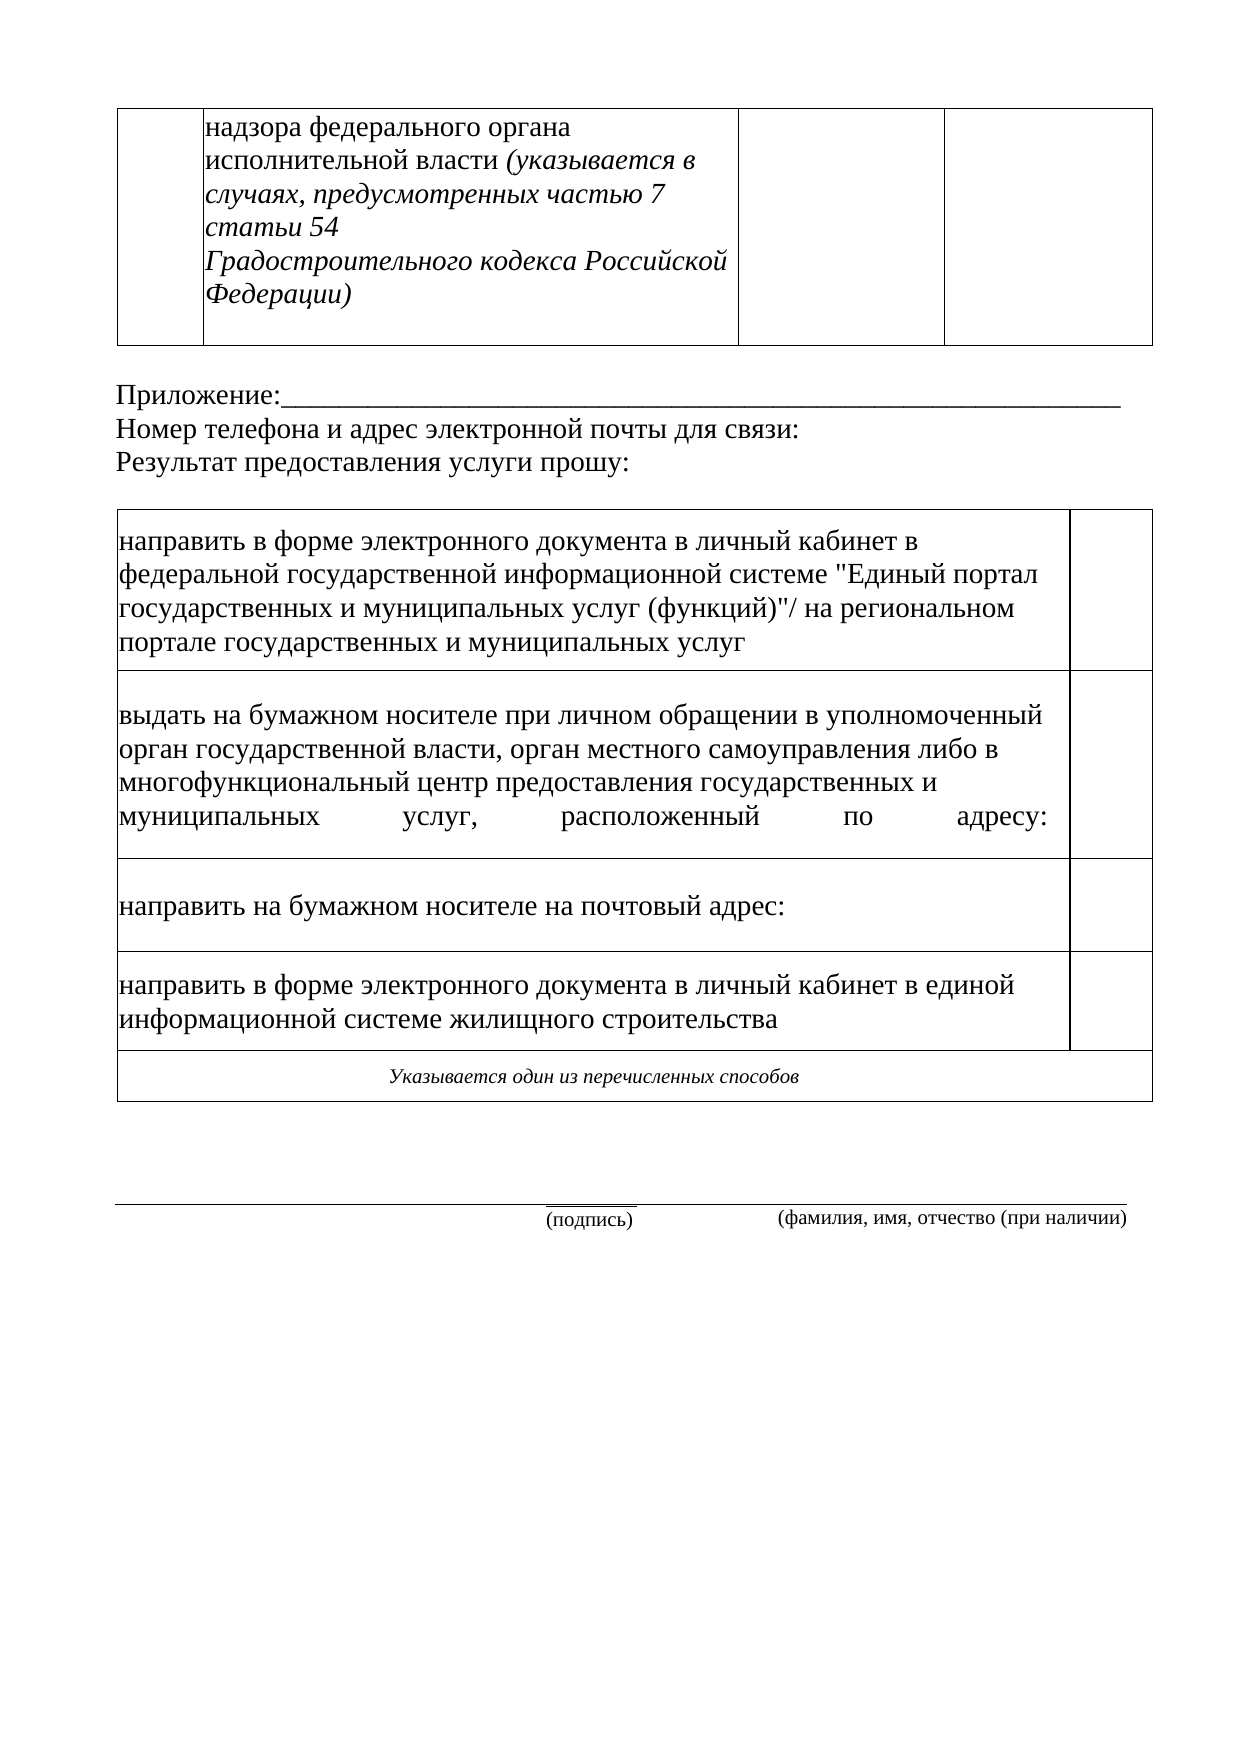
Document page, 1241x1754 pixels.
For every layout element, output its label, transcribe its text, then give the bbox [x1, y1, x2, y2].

table_cell направить в форме электронного документа в личный кабинет в единой информационной системе жилищного строительства [118, 952, 1069, 1050]
table_cell направить на бумажном носителе на почтовый адрес: [118, 859, 1069, 951]
table_header [1071, 510, 1152, 670]
table_cell Указывается один из перечисленных способов [118, 1051, 1070, 1101]
table_cell [1070, 1051, 1152, 1101]
table_header [945, 109, 1152, 345]
table_header [739, 109, 944, 345]
text Номер телефона и адрес электронной почты для связи: [115, 411, 1154, 444]
text Результат предоставления услуги прошу: [115, 444, 1154, 478]
table_header надзора федерального органа исполнительной власти (указывается в случаях, предусмотренных частью 7 статьи 54 Градостроительного кодекса Российской Федерации) [204, 109, 738, 345]
table_header [118, 109, 203, 345]
text (фамилия, имя, отчество (при наличии) [115, 1205, 1127, 1229]
text Приложение: [115, 377, 1154, 411]
table_cell выдать на бумажном носителе при личном обращении в уполномоченный орган государственной власти, орган местного самоуправления либо в многофункциональный центр предоставления государственных и муниципальных услуг, расположенный по адресу: [118, 671, 1069, 858]
table_cell [1071, 859, 1152, 951]
table_cell [1071, 671, 1152, 858]
table_cell [1071, 952, 1152, 1050]
table_header направить в форме электронного документа в личный кабинет в федеральной государственной информационной системе "Единый портал государственных и муниципальных услуг (функций)"/ на региональном портале государственных и муниципальных услуг [118, 510, 1069, 670]
